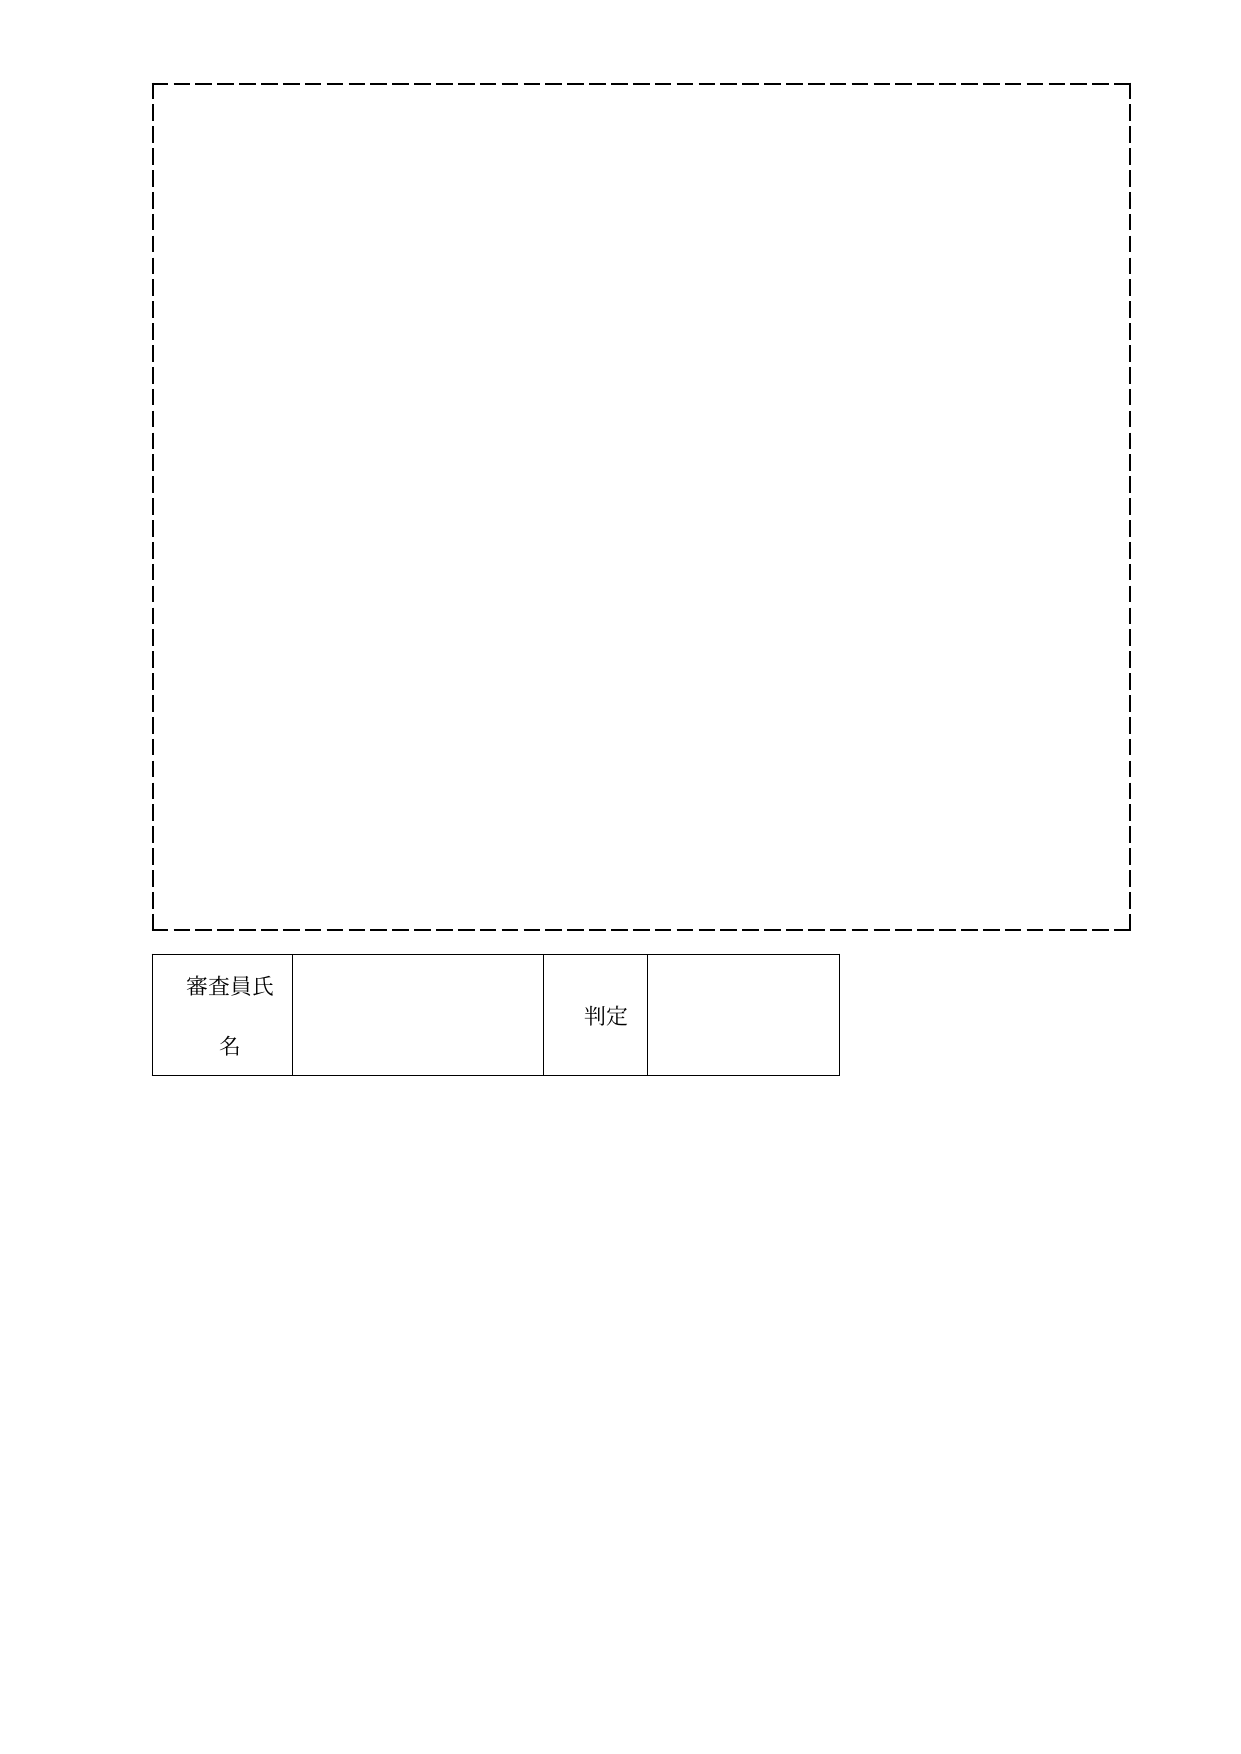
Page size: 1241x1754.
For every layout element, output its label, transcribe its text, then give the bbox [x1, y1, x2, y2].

table_header 判定 [544, 955, 647, 1075]
table_header [293, 955, 543, 1075]
table_header 審査員氏名 [153, 955, 292, 1075]
table_header [648, 955, 839, 1075]
table_header [153, 83, 1130, 929]
